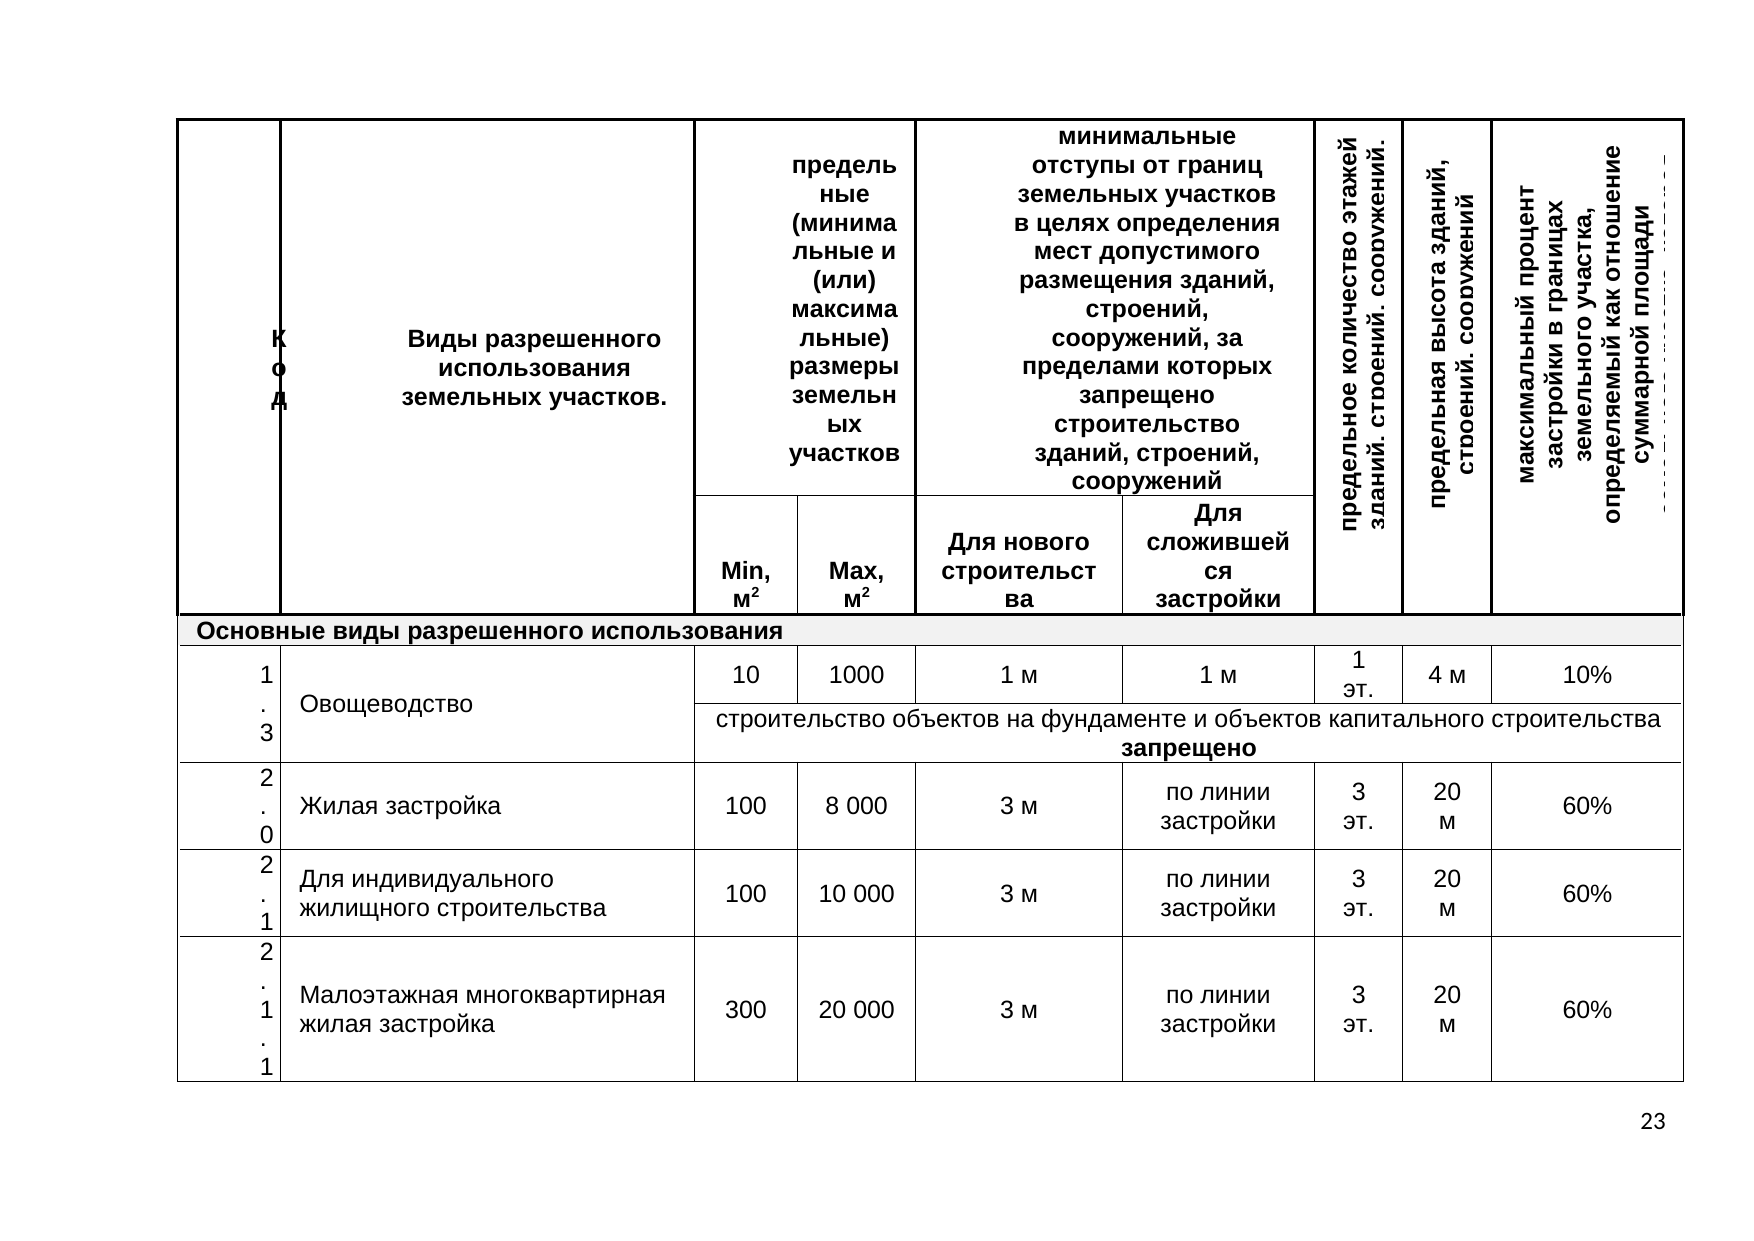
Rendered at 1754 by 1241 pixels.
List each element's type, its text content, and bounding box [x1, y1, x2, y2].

table_header предельные (минимальные и (или) максимальные) размеры земельных участков [696, 121, 914, 495]
table_cell Min, м2 [696, 496, 797, 613]
table_header минимальные отступы от границ земельных участков в целях определения мест допустимого размещения зданий, строений, сооружений, за пределами которых запрещено строительство зданий, строений, сооружений [917, 121, 1313, 495]
table_cell 8 000 [798, 763, 915, 849]
table_cell 100 [695, 763, 797, 849]
table_cell 10 [695, 646, 797, 703]
table_cell Жилая застройка [281, 763, 694, 849]
table_cell 2.1.1 [178, 936, 280, 1081]
table_header предельное количество этажей зданий, строений, сооружений, [1316, 121, 1401, 613]
table_cell Max, м2 [798, 496, 914, 613]
table_cell 60% [1492, 936, 1683, 1081]
table_cell 3 м [916, 763, 1122, 849]
table_cell 100 [695, 850, 797, 936]
table_cell по линии застройки [1123, 850, 1314, 936]
table_header Виды разрешенного использования земельных участков. [282, 121, 693, 613]
table_cell 1 эт. [1315, 646, 1402, 703]
table_cell по линии застройки [1123, 937, 1314, 1081]
table_cell 20 м [1403, 763, 1491, 849]
table_cell 20 м [1403, 850, 1491, 936]
table_cell 1000 [798, 646, 915, 703]
table_cell 20 м [1403, 937, 1491, 1081]
table_cell Овощеводство [281, 646, 694, 762]
table_cell 3 м [916, 937, 1122, 1081]
table_header предельная высота зданий, строений, сооружений [1404, 121, 1490, 613]
table_cell 1 м [916, 646, 1122, 703]
table_cell 1 м [1123, 646, 1314, 703]
table_cell 60% [1492, 849, 1683, 936]
table_cell Основные виды разрешенного использования [178, 613, 1683, 645]
table_header максимальный процент застройки в границах земельного участка, определяемый как отношение суммарной площади земельного участка, которая может быть застроена, ко всей площади земельного участка [1493, 121, 1682, 613]
table_cell 10% [1492, 645, 1683, 703]
table_cell 10 000 [798, 850, 915, 936]
table_cell 1.3 [178, 645, 280, 762]
table_header Код [179, 121, 279, 613]
table_cell по линии застройки [1123, 763, 1314, 849]
table_cell Для сложившейся застройки [1123, 496, 1313, 613]
table_cell 300 [695, 937, 797, 1081]
table_cell 3 м [916, 850, 1122, 936]
table_cell 2.0 [178, 762, 280, 849]
table_cell 20 000 [798, 937, 915, 1081]
table_cell 2.1 [178, 849, 280, 936]
table_cell строительство объектов на фундаменте и объектов капитального строительства запрещено [695, 703, 1683, 762]
table_cell 3 эт. [1315, 937, 1402, 1081]
table_cell Для индивидуального жилищного строительства [281, 850, 694, 936]
table_cell 60% [1492, 762, 1683, 849]
table_cell 3 эт. [1315, 850, 1402, 936]
table_cell 4 м [1403, 646, 1491, 703]
table_cell Малоэтажная многоквартирная жилая застройка [281, 937, 694, 1081]
table_cell 3 эт. [1315, 763, 1402, 849]
table_cell Для нового строительства [917, 496, 1122, 613]
